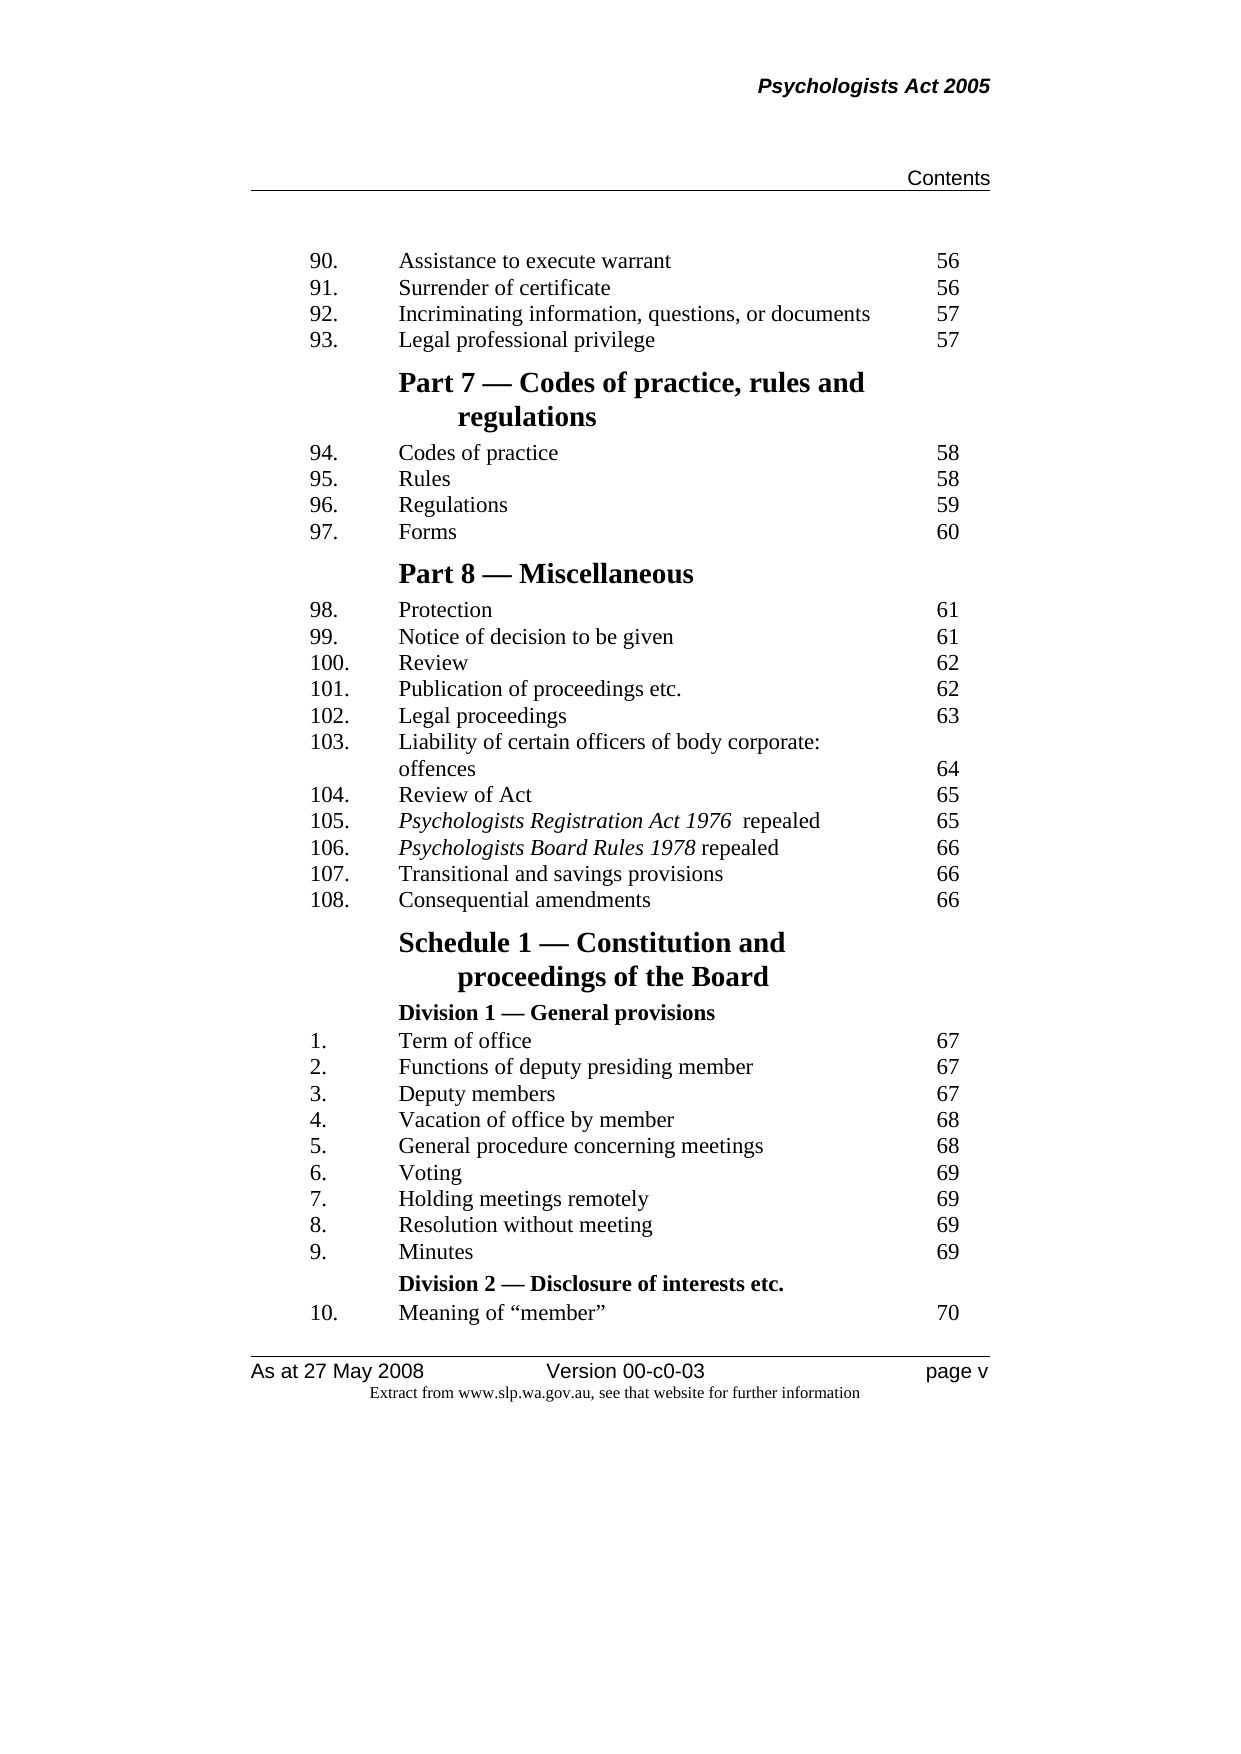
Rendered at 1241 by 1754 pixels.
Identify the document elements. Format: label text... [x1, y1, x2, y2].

text 90. Assistance to execute warrant 56 [309, 247, 872, 274]
text Division 2 — Disclosure of interests etc. [398, 1270, 872, 1297]
text 5. General procedure concerning meetings 68 [309, 1132, 872, 1159]
text 94. Codes of practice 58 [309, 439, 872, 465]
text 106. Psychologists Board Rules 1978 repealed 66 [309, 834, 872, 860]
text 107. Transitional and savings provisions 66 [309, 860, 872, 886]
text Part 7 — Codes of practice, rules and regulations [398, 365, 872, 432]
text Division 1 — General provisions [398, 998, 872, 1025]
text 108. Consequential amendments 66 [309, 886, 872, 913]
text 8. Resolution without meeting 69 [309, 1211, 872, 1238]
text 100. Review 62 [309, 649, 872, 676]
text 9. Minutes 69 [309, 1238, 872, 1264]
text 105. Psychologists Registration Act 1976 repealed 65 [309, 807, 872, 834]
text 96. Regulations 59 [309, 491, 872, 518]
text 102. Legal proceedings 63 [309, 702, 872, 728]
text 101. Publication of proceedings etc. 62 [309, 676, 872, 702]
text 10. Meaning of “member” 70 [309, 1299, 872, 1325]
text 92. Incriminating information, questions, or documents 57 [309, 300, 872, 327]
text 103. Liability of certain officers of body corporate: offences 64 [309, 728, 872, 781]
text 98. Protection 61 [309, 596, 872, 623]
text Schedule 1 — Constitution and proceedings of the Board [398, 925, 872, 992]
text 99. Notice of decision to be given 61 [309, 623, 872, 649]
text 7. Holding meetings remotely 69 [309, 1185, 872, 1211]
text 4. Vacation of office by member 68 [309, 1106, 872, 1132]
text 95. Rules 58 [309, 465, 872, 491]
text 3. Deputy members 67 [309, 1080, 872, 1106]
text 97. Forms 60 [309, 518, 872, 544]
text 6. Voting 69 [309, 1159, 872, 1185]
text Part 8 — Miscellaneous [398, 557, 872, 590]
text 2. Functions of deputy presiding member 67 [309, 1053, 872, 1080]
text 93. Legal professional privilege 57 [309, 327, 872, 353]
text 104. Review of Act 65 [309, 781, 872, 807]
text 1. Term of office 67 [309, 1027, 872, 1053]
text 91. Surrender of certificate 56 [309, 274, 872, 300]
